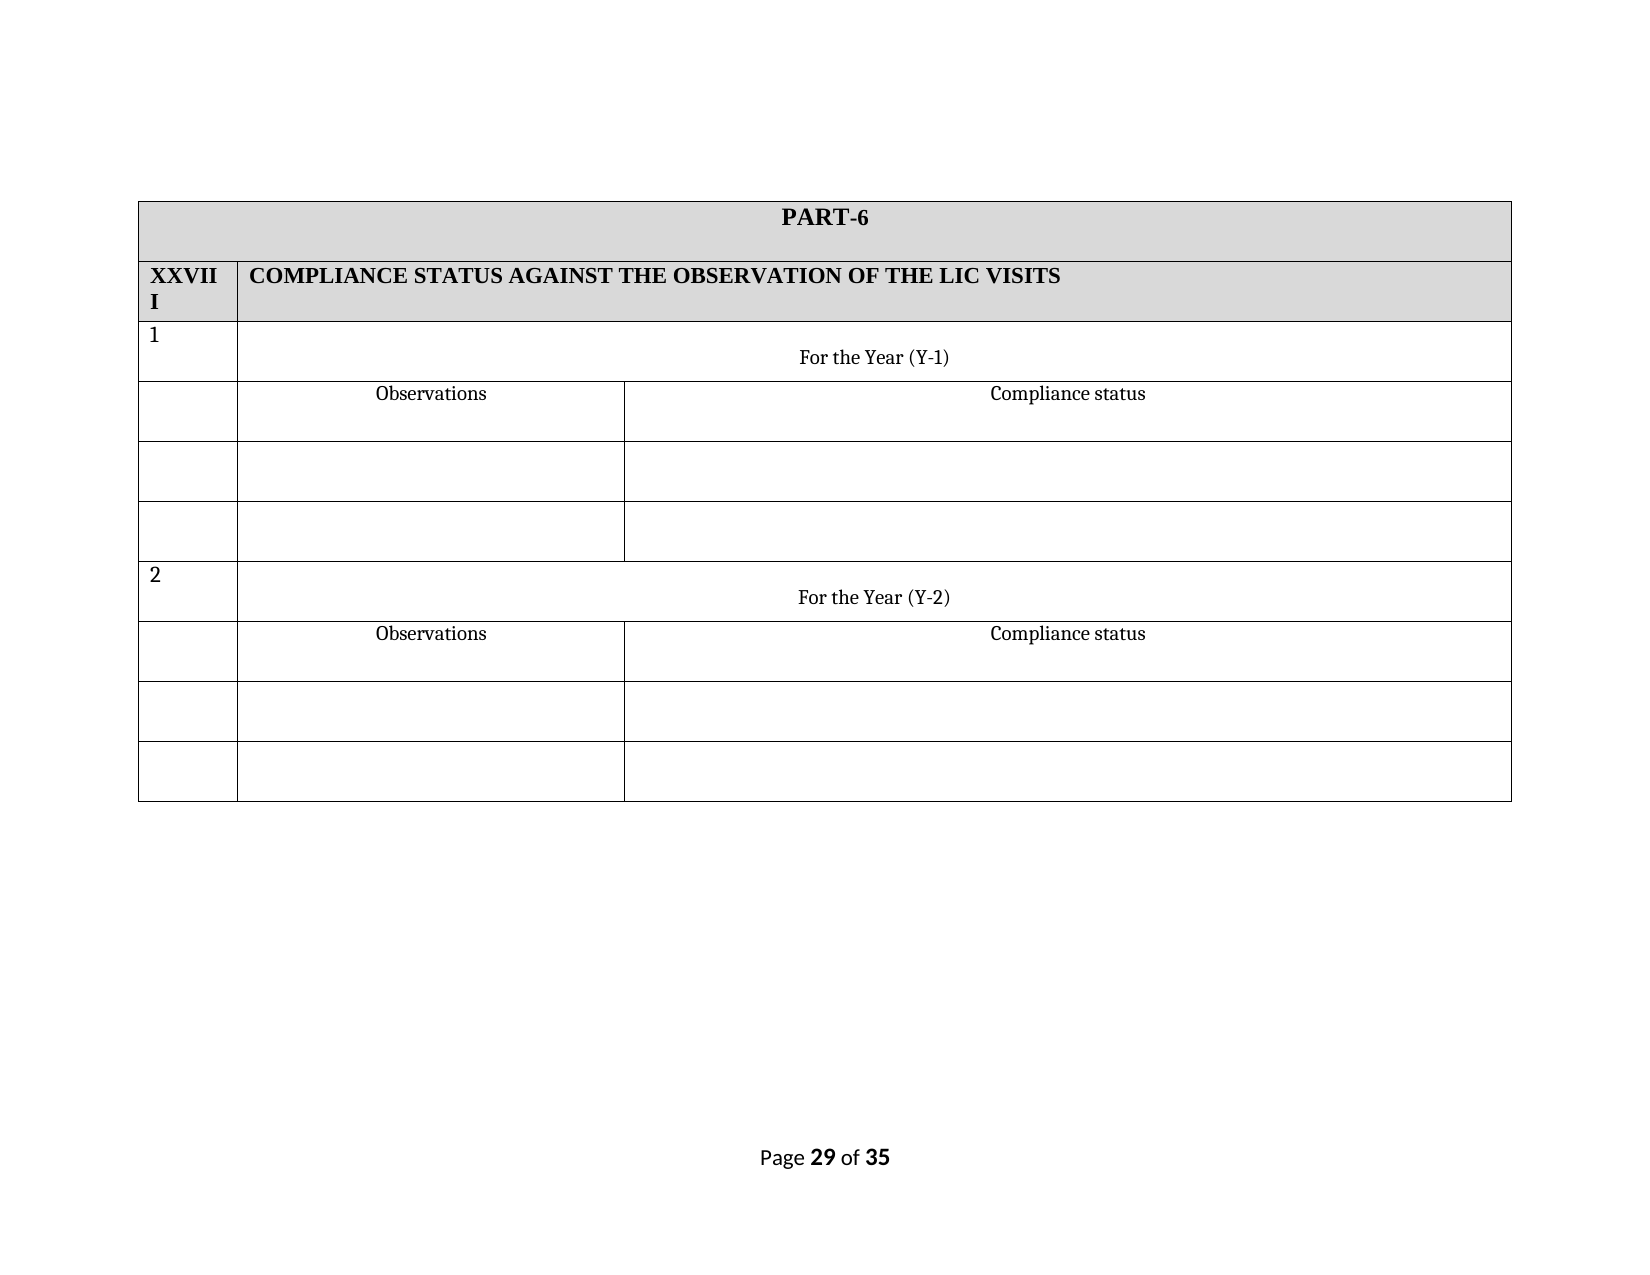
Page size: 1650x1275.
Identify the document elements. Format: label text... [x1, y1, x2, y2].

table_cell Observations [238, 382, 624, 441]
table_cell [139, 622, 237, 681]
table_header PART-6 [139, 202, 1511, 261]
table_cell 1 [139, 322, 237, 381]
table_cell [625, 442, 1511, 501]
table_cell 2 [139, 562, 237, 621]
table_cell [238, 682, 624, 741]
table_cell Compliance status [625, 382, 1511, 441]
table_cell [625, 502, 1511, 561]
table_cell XXVIII [139, 262, 237, 321]
table_cell [625, 682, 1511, 741]
table_cell Observations [238, 622, 624, 681]
table_cell [238, 442, 624, 501]
table_cell [139, 502, 237, 561]
table_cell [139, 742, 237, 801]
table_cell For the Year (Y-1) [238, 322, 1511, 381]
table_cell For the Year (Y-2) [238, 562, 1511, 621]
table_cell [238, 502, 624, 561]
table_cell Compliance status [625, 622, 1511, 681]
table_cell [238, 742, 624, 801]
table_cell [139, 442, 237, 501]
table_cell [139, 682, 237, 741]
table_cell COMPLIANCE STATUS AGAINST THE OBSERVATION OF THE LIC VISITS [238, 262, 1511, 321]
table_cell [139, 382, 237, 441]
table_cell [625, 742, 1511, 801]
